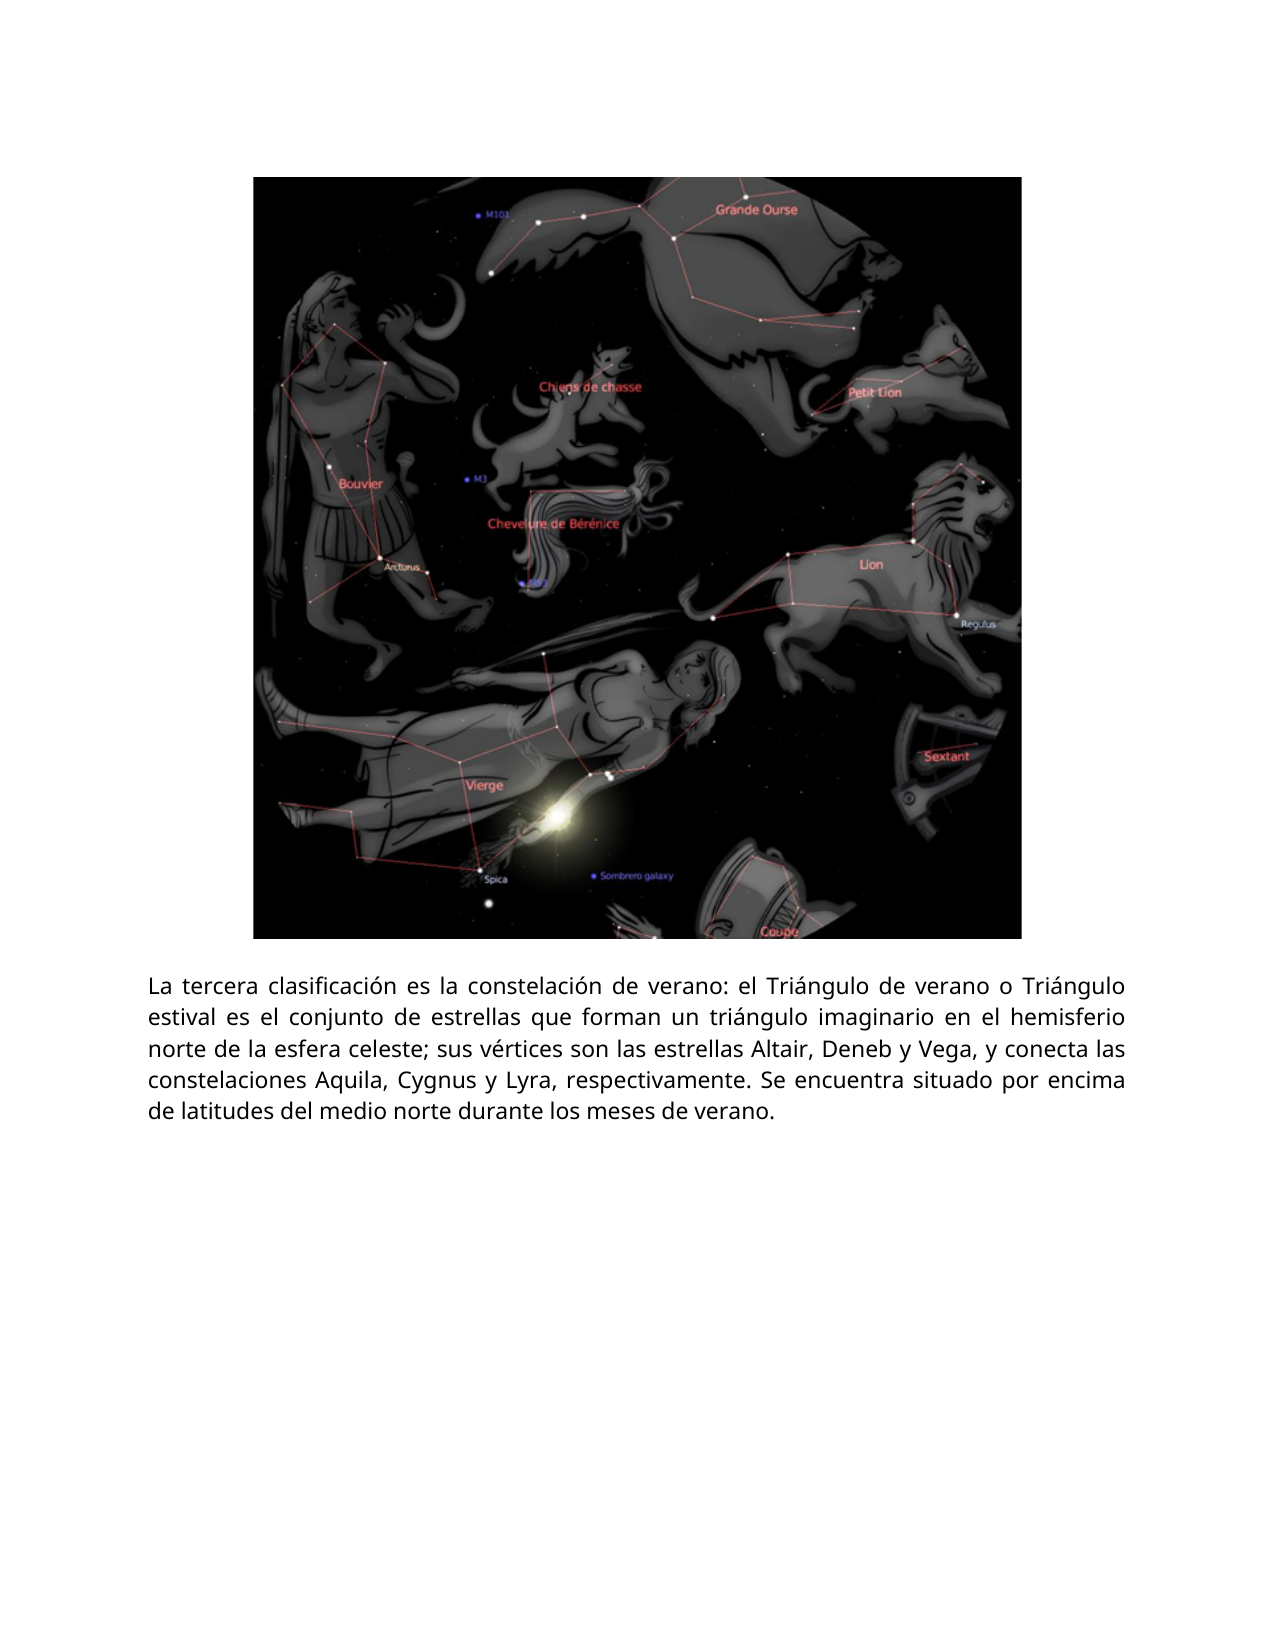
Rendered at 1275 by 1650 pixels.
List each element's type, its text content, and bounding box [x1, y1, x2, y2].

picture [253, 177, 1022, 939]
text La tercera clasificación es la constelación de verano: el Triángulo de verano o Triángulo estival es el conjunto de estrellas que forman un triángulo imaginario en el hemisferio norte de la esfera celeste; sus vértices son las estrellas Altair, Deneb y Vega, y conecta las constelaciones Aquila, Cygnus y Lyra, respectivamente. Se encuentra situado por encima de latitudes del medio norte durante los meses de verano. [148, 970, 1127, 1126]
